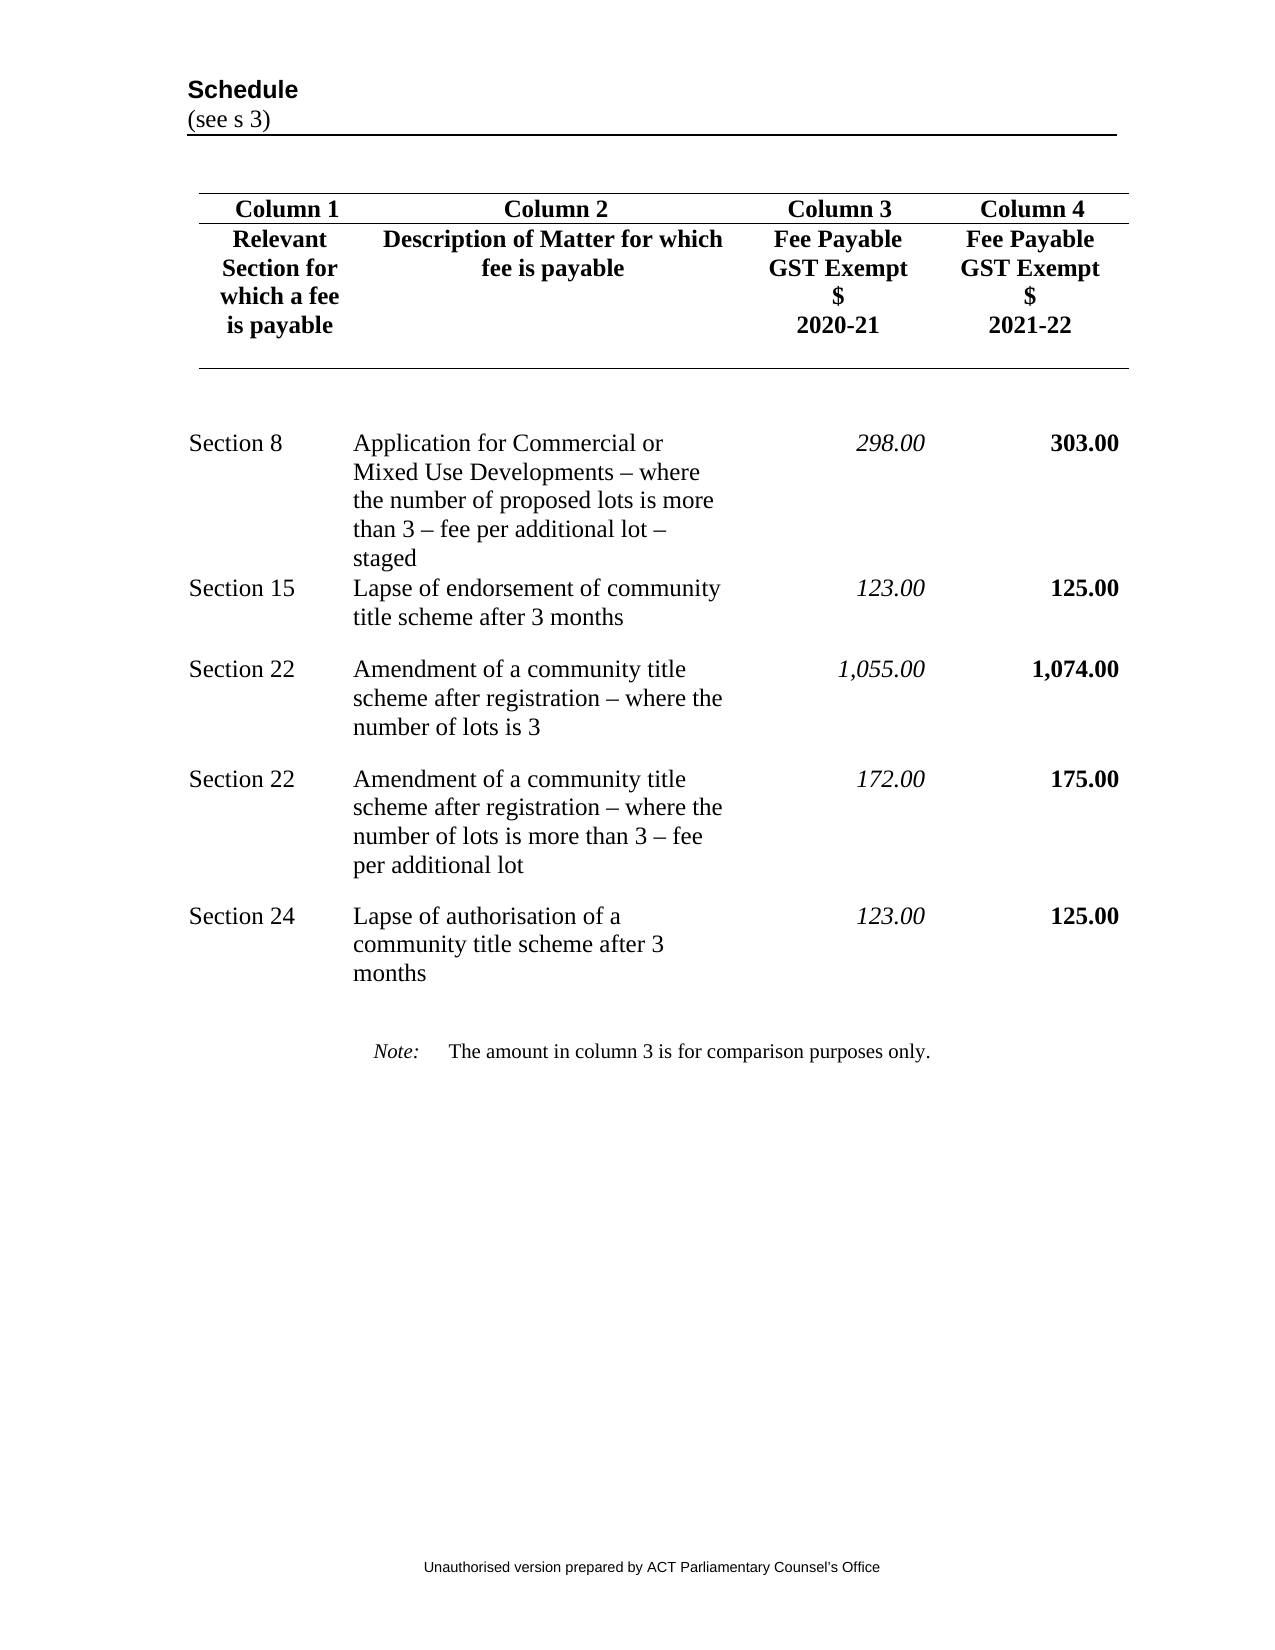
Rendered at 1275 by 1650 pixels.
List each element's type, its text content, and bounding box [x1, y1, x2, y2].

table_cell 125.00 [927, 899, 1119, 1002]
table_cell Relevant Section for which a fee is payable [199, 224, 361, 368]
table_cell Fee Payable GST Exempt $ 2021-22 [931, 224, 1129, 368]
table_header Application for Commercial or Mixed Use Developments – where the number of proposed lots is more than 3 – fee per additional lot – staged [351, 426, 735, 572]
table_cell 1,055.00 [735, 653, 927, 762]
table_cell Fee Payable GST Exempt $ 2020-21 [745, 224, 931, 368]
text Note: The amount in column 3 is for comparison purposes only. [187, 1039, 1117, 1063]
table_cell 172.00 [735, 762, 927, 899]
table_cell 1,074.00 [927, 653, 1119, 762]
table_header Column 4 [931, 194, 1129, 223]
table_header Section 8 [187, 426, 351, 572]
table_cell 175.00 [927, 762, 1119, 899]
table_cell 125.00 [927, 572, 1119, 653]
table_header Column 2 [361, 194, 745, 223]
table_cell Section 15 [187, 572, 351, 653]
table_header 303.00 [927, 426, 1119, 572]
table_cell Lapse of authorisation of a community title scheme after 3 months [351, 899, 735, 1002]
table_header Column 1 [199, 194, 361, 223]
table_cell Section 22 [187, 653, 351, 762]
table_header 298.00 [735, 426, 927, 572]
table_cell Section 22 [187, 762, 351, 899]
table_cell 123.00 [735, 572, 927, 653]
table_cell Description of Matter for which fee is payable [361, 224, 745, 368]
table_cell Amendment of a community title scheme after registration – where the number of lots is more than 3 – fee per additional lot [351, 762, 735, 899]
table_cell Amendment of a community title scheme after registration – where the number of lots is 3 [351, 653, 735, 762]
table_cell 123.00 [735, 899, 927, 1002]
table_cell Section 24 [187, 899, 351, 1002]
table_cell Lapse of endorsement of community title scheme after 3 months [351, 572, 735, 653]
table_header Column 3 [745, 194, 931, 223]
